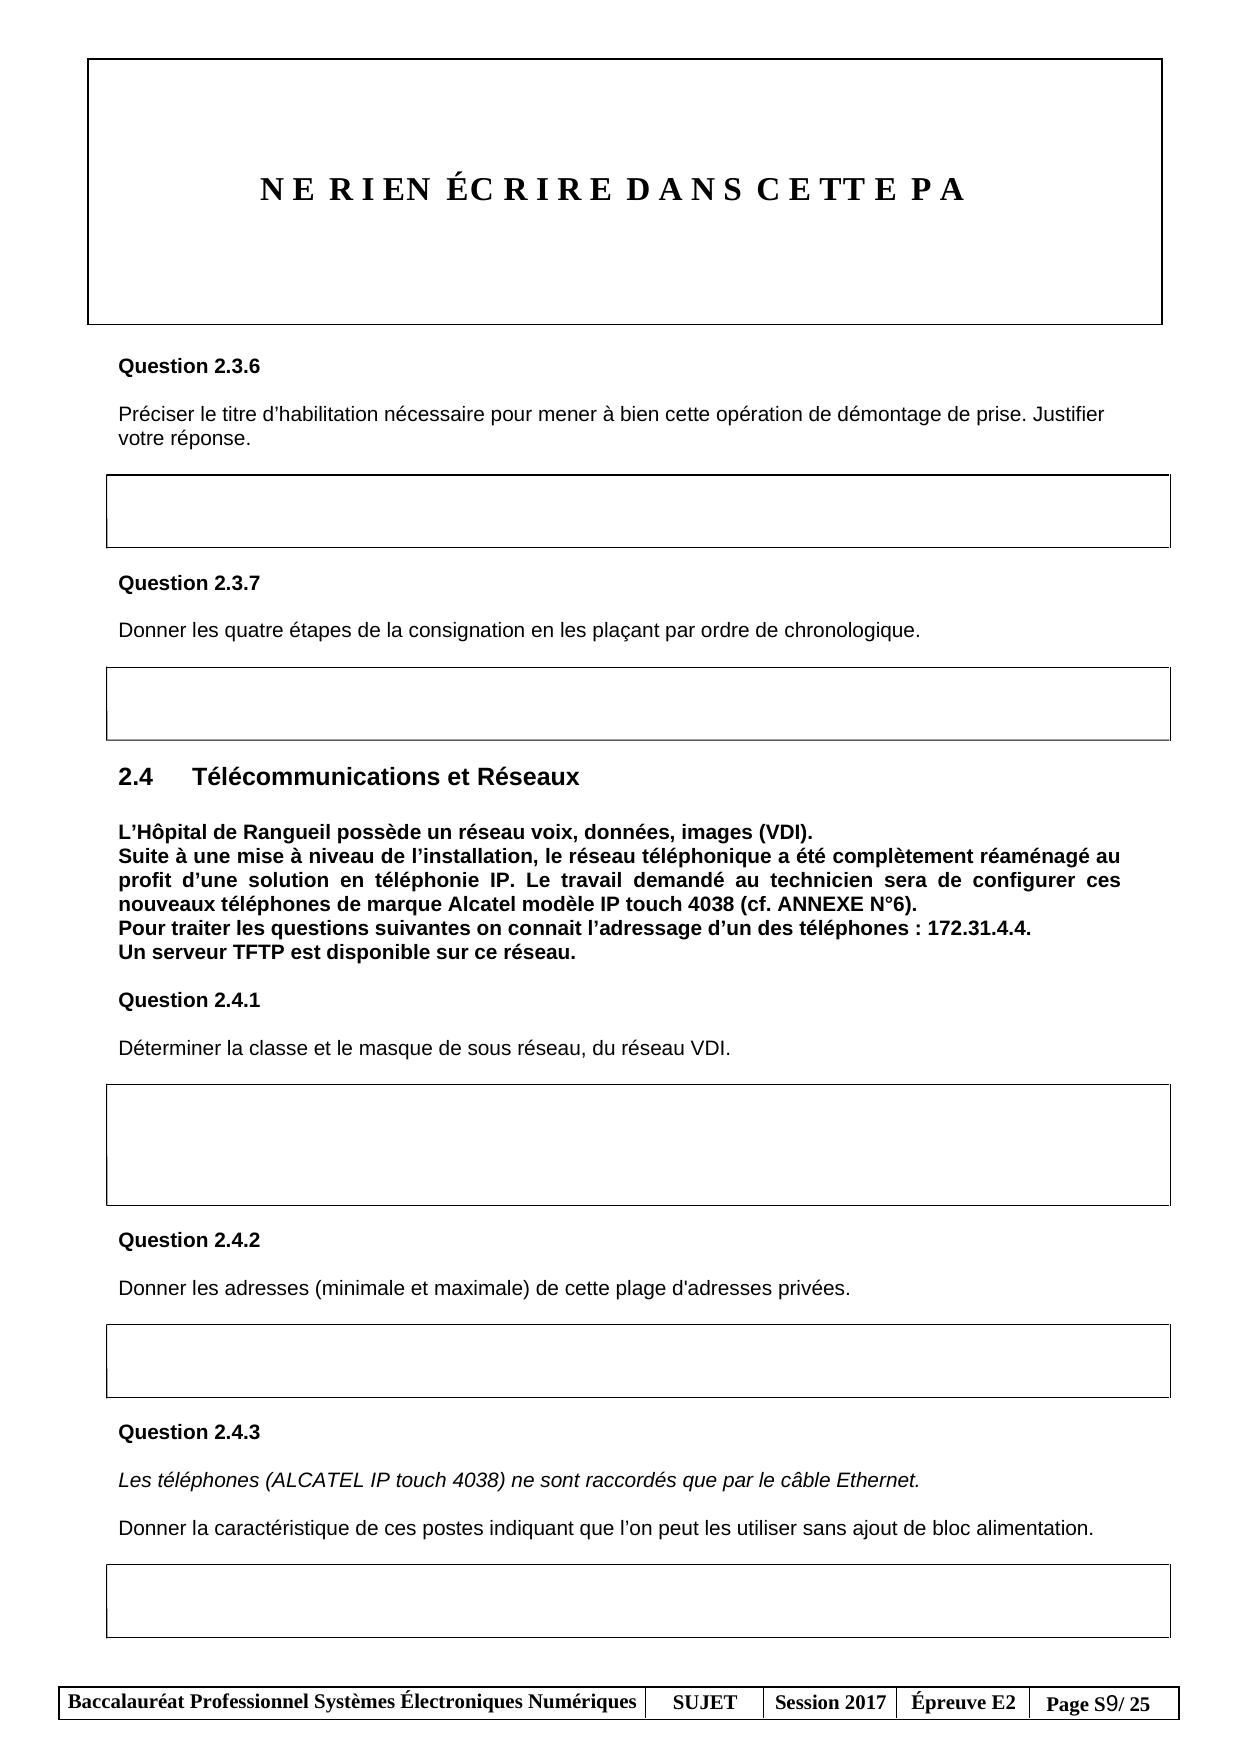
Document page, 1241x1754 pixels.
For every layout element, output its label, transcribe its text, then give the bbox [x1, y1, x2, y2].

text Donner les quatre étapes de la consignation en les plaçant par ordre de chronologique. [118, 618, 1232, 642]
text Suite à une mise à niveau de l’installation, le réseau téléphonique a été complètement réaménagé au profit d’une solution en téléphonie IP. Le travail demandé au technicien sera de configurer ces nouveaux téléphones de marque Alcatel modèle IP touch 4038 (cf. ANNEXE N°6). [118, 844, 1122, 916]
text Donner la caractéristique de ces postes indiquant que l’on peut les utiliser sans ajout de bloc alimentation. [118, 1516, 1232, 1540]
subtitle Question 2.4.2 [118, 1228, 1232, 1252]
subtitle Question 2.4.3 [118, 1420, 1232, 1444]
text Préciser le titre d’habilitation nécessaire pour mener à bien cette opération de démontage de prise. Justifier votre réponse. [118, 402, 1125, 450]
text Les téléphones (ALCATEL IP touch 4038) ne sont raccordés que par le câble Ethernet. [118, 1468, 1232, 1492]
subtitle Télécommunications et Réseaux [118, 762, 1232, 791]
subtitle Question 2.3.6 [118, 354, 1232, 378]
text Donner les adresses (minimale et maximale) de cette plage d'adresses privées. [118, 1276, 1232, 1300]
subtitle L’Hôpital de Rangueil possède un réseau voix, données, images (VDI). [118, 820, 1232, 844]
text Déterminer la classe et le masque de sous réseau, du réseau VDI. [118, 1036, 1232, 1059]
text Question 2.4.1 [118, 988, 1232, 1012]
text Pour traiter les questions suivantes on connait l’adressage d’un des téléphones : 172.31.4.4. Un serveur TFTP est disponible sur ce réseau. [118, 916, 1034, 964]
subtitle Question 2.3.7 [118, 570, 1232, 594]
